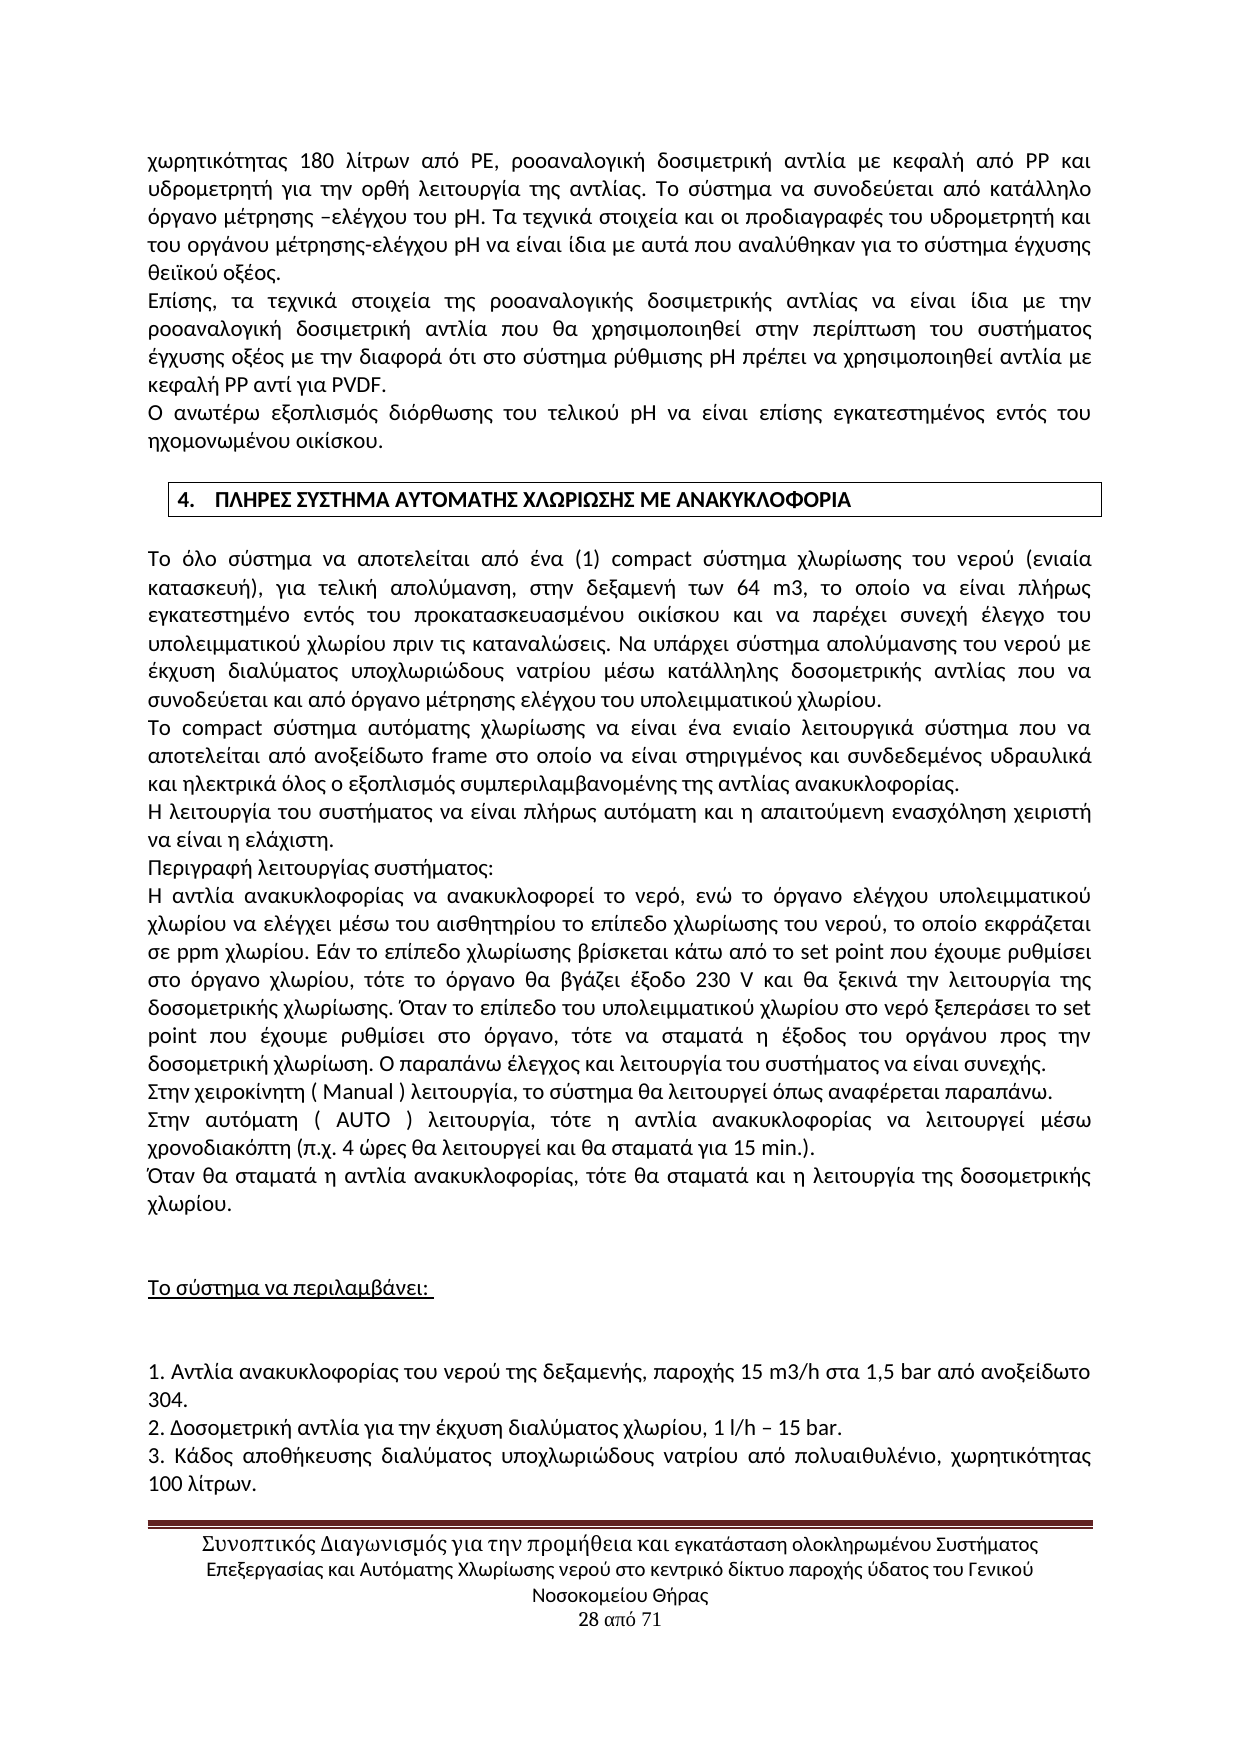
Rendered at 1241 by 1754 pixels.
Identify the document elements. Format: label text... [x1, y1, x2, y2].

text Το compact σύστημα αυτόματης χλωρίωσης να είναι ένα ενιαίο λειτουργικά σύστημα που να αποτελείται από ανοξείδωτο frame στο οποίο να είναι στηριγμένος και συνδεδεμένος υδραυλικά και ηλεκτρικά όλος ο εξοπλισμός συμπεριλαμβανομένης της αντλίας ανακυκλοφορίας. [148, 713, 1093, 797]
list ΠΛΗΡΕΣ ΣΥΣΤΗΜΑ ΑΥΤΟΜΑΤΗΣ ΧΛΩΡΙΩΣΗΣ ΜΕ ΑΝΑΚΥΚΛΟΦΟΡΙΑ [169, 483, 1101, 516]
text Το σύστημα να περιλαμβάνει: [148, 1273, 1093, 1301]
text 2. Δοσομετρική αντλία για την έκχυση διαλύματος χλωρίου, 1 l/h – 15 bar. [148, 1413, 1093, 1441]
text Ο ανωτέρω εξοπλισμός διόρθωσης του τελικού pH να είναι επίσης εγκατεστημένος εντός του ηχομονωμένου οικίσκου. [148, 398, 1093, 454]
text Περιγραφή λειτουργίας συστήματος: [148, 853, 1093, 881]
text Στην αυτόματη ( AUTO ) λειτουργία, τότε η αντλία ανακυκλοφορίας να λειτουργεί μέσω χρονοδιακόπτη (π.χ. 4 ώρες θα λειτουργεί και θα σταματά για 15 min.). [148, 1105, 1093, 1161]
text 1. Αντλία ανακυκλοφορίας του νερού της δεξαμενής, παροχής 15 m3/h στα 1,5 bar από ανοξείδωτο 304. [148, 1357, 1093, 1413]
text 3. Κάδος αποθήκευσης διαλύματος υποχλωριώδους νατρίου από πολυαιθυλένιο, χωρητικότητας 100 λίτρων. [148, 1441, 1093, 1497]
text Επίσης, τα τεχνικά στοιχεία της ροοαναλογικής δοσιμετρικής αντλίας να είναι ίδια με την ροοαναλογική δοσιμετρική αντλία που θα χρησιμοποιηθεί στην περίπτωση του συστήματος έγχυσης οξέος με την διαφορά ότι στο σύστημα ρύθμισης pH πρέπει να χρησιμοποιηθεί αντλία με κεφαλή PP αντί για PVDF. [148, 286, 1093, 398]
text Το όλο σύστημα να αποτελείται από ένα (1) compact σύστημα χλωρίωσης του νερού (ενιαία κατασκευή), για τελική απολύμανση, στην δεξαμενή των 64 m3, το οποίο να είναι πλήρως εγκατεστημένο εντός του προκατασκευασμένου οικίσκου και να παρέχει συνεχή έλεγχο του υπολειμματικού χλωρίου πριν τις καταναλώσεις. Να υπάρχει σύστημα απολύμανσης του νερού με έκχυση διαλύματος υποχλωριώδους νατρίου μέσω κατάλληλης δοσομετρικής αντλίας που να συνοδεύεται και από όργανο μέτρησης ελέγχου του υπολειμματικού χλωρίου. [148, 544, 1093, 713]
text Στην χειροκίνητη ( Manual ) λειτουργία, το σύστημα θα λειτουργεί όπως αναφέρεται παραπάνω. [148, 1077, 1093, 1105]
text Όταν θα σταματά η αντλία ανακυκλοφορίας, τότε θα σταματά και η λειτουργία της δοσομετρικής χλωρίου. [148, 1161, 1093, 1217]
text Η λειτουργία του συστήματος να είναι πλήρως αυτόματη και η απαιτούμενη ενασχόληση χειριστή να είναι η ελάχιστη. [148, 797, 1093, 853]
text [148, 146, 1093, 286]
text Η αντλία ανακυκλοφορίας να ανακυκλοφορεί το νερό, ενώ το όργανο ελέγχου υπολειμματικού χλωρίου να ελέγχει μέσω του αισθητηρίου το επίπεδο χλωρίωσης του νερού, το οποίο εκφράζεται σε ppm χλωρίου. Εάν το επίπεδο χλωρίωσης βρίσκεται κάτω από το set point που έχουμε ρυθμίσει στο όργανο χλωρίου, τότε το όργανο θα βγάζει έξοδο 230 V και θα ξεκινά την λειτουργία της δοσομετρικής χλωρίωσης. Όταν το επίπεδο του υπολειμματικού χλωρίου στο νερό ξεπεράσει το set point που έχουμε ρυθμίσει στο όργανο, τότε να σταματά η έξοδος του οργάνου προς την δοσομετρική χλωρίωση. Ο παραπάνω έλεγχος και λειτουργία του συστήματος να είναι συνεχής. [148, 881, 1093, 1077]
